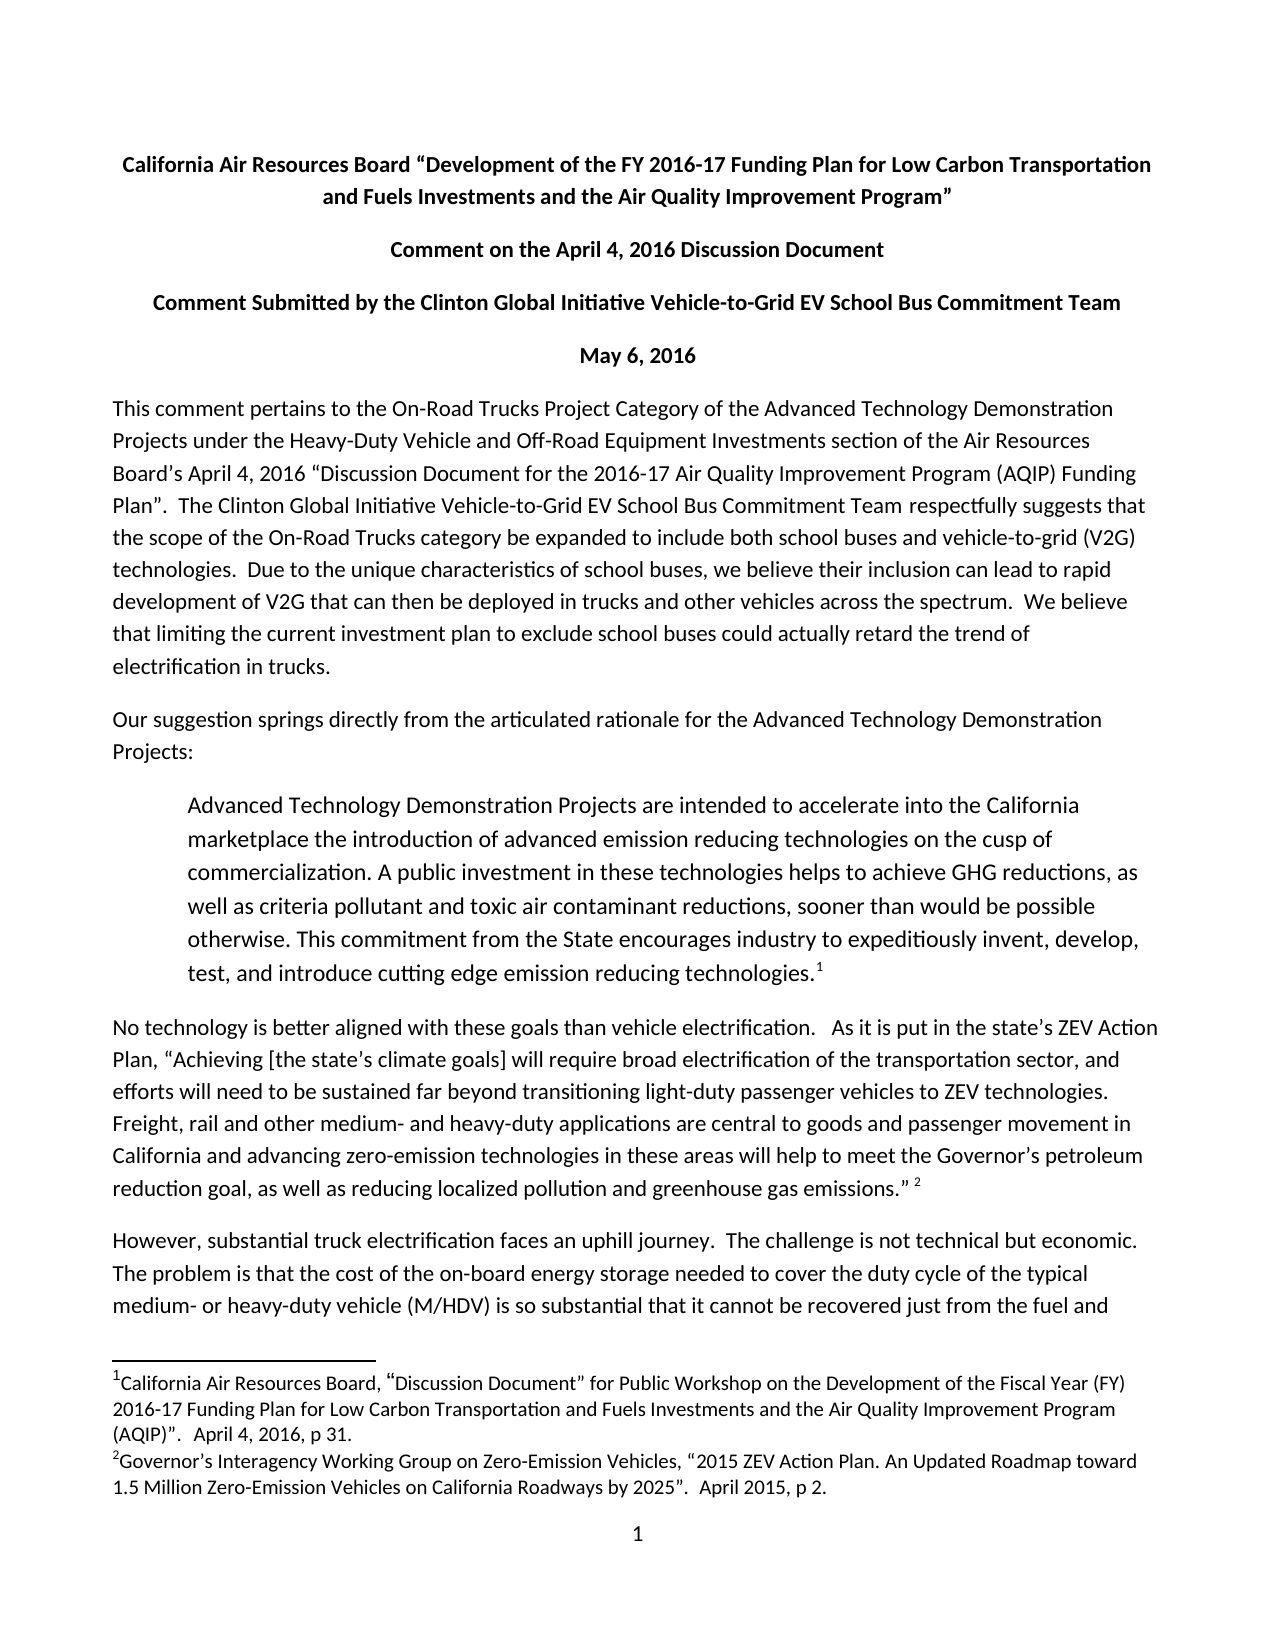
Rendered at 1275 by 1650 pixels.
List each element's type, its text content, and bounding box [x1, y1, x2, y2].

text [112, 1227, 1162, 1319]
text Advanced Technology Demonstration Projects are intended to accelerate into the California marketplace the introduction of advanced emission reducing technologies on the cusp of commercialization. A public investment in these technologies helps to achieve GHG reductions, as well as criteria pollutant and toxic air contaminant reductions, sooner than would be possible otherwise. This commitment from the State encourages industry to expeditiously invent, develop, test, and introduce cutting edge emission reducing technologies. [187, 790, 1162, 987]
text This comment pertains to the On-Road Trucks Project Category of the Advanced Technology Demonstration Projects under the Heavy-Duty Vehicle and Off-Road Equipment Investments section of the Air Resources Board’s April 4, 2016 “Discussion Document for the 2016-17 Air Quality Improvement Program (AQIP) Funding Plan”. The Clinton Global Initiative Vehicle-to-Grid EV School Bus Commitment Team respectfully suggests that the scope of the On-Road Trucks category be expanded to include both school buses and vehicle-to-grid (V2G) technologies. Due to the unique characteristics of school buses, we believe their inclusion can lead to rapid development of V2G that can then be deployed in trucks and other vehicles across the spectrum. We believe that limiting the current investment plan to exclude school buses could actually retard the trend of electrification in trucks. [112, 394, 1162, 680]
text May 6, 2016 [112, 341, 1162, 369]
text Comment Submitted by the Clinton Global Initiative Vehicle-to-Grid EV School Bus Commitment Team [112, 288, 1162, 316]
text Comment on the April 4, 2016 Discussion Document [112, 235, 1162, 263]
text No technology is better aligned with these goals than vehicle electrification. As it is put in the state’s ZEV Action Plan, “Achieving [the state’s climate goals] will require broad electrification of the transportation sector, and efforts will need to be sustained far beyond transitioning light-duty passenger vehicles to ZEV technologies. Freight, rail and other medium- and heavy-duty applications are central to goods and passenger movement in California and advancing zero-emission technologies in these areas will help to meet the Governor’s petroleum reduction goal, as well as reducing localized pollution and greenhouse gas emissions.” [112, 1013, 1162, 1202]
text California Air Resources Board “Development of the FY 2016-17 Funding Plan for Low Carbon Transportation and Fuels Investments and the Air Quality Improvement Program” [112, 150, 1162, 210]
text Our suggestion springs directly from the articulated rationale for the Advanced Technology Demonstration Projects: [112, 705, 1162, 765]
